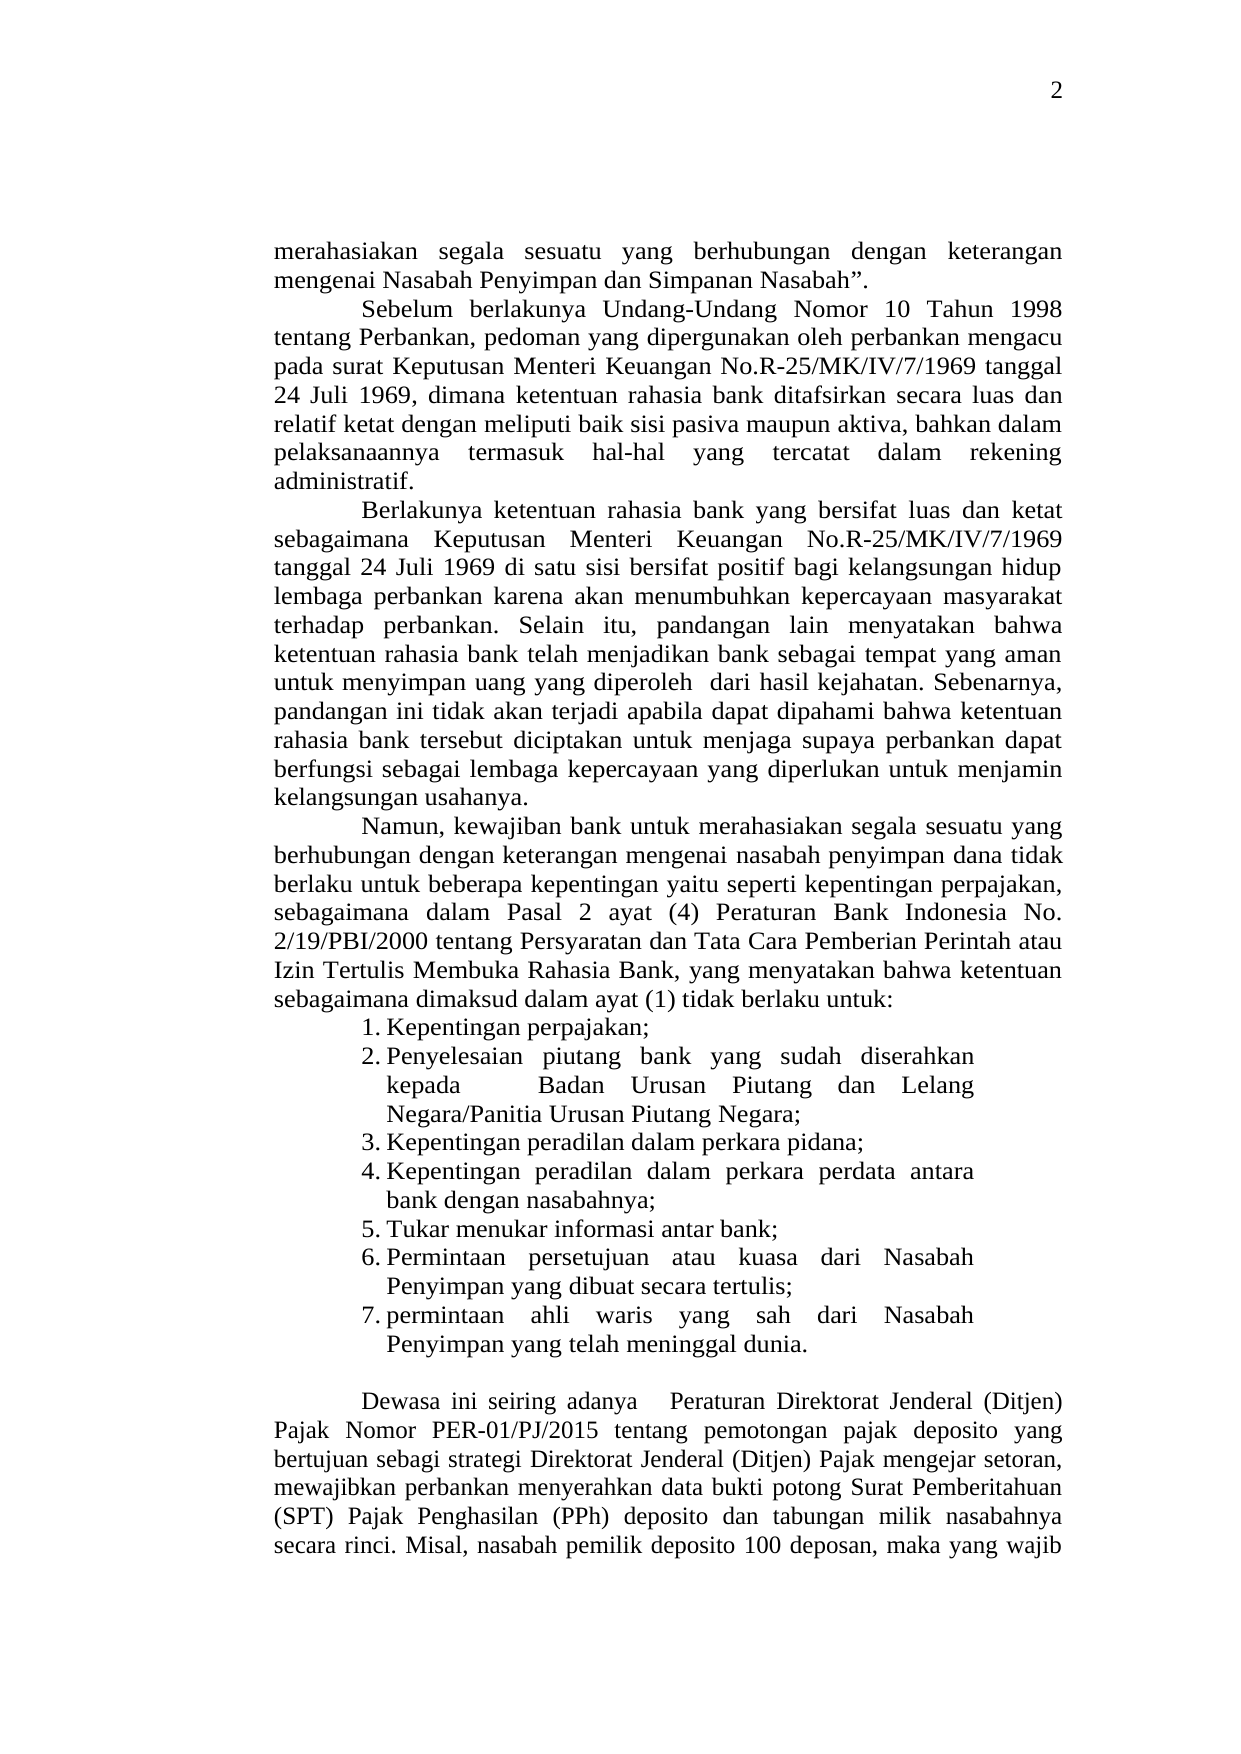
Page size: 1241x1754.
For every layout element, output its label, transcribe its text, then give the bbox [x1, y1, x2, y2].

title Kepentingan peradilan dalam perkara perdata antara bank dengan nasabahnya; [361, 1156, 975, 1214]
title Kepentingan peradilan dalam perkara pidana; [361, 1127, 975, 1156]
title Tukar menukar informasi antar bank; [361, 1214, 975, 1242]
title Penyelesaian piutang bank yang sudah diserahkan kepada Badan Urusan Piutang dan Lelang Negara/Panitia Urusan Piutang Negara; [361, 1041, 975, 1127]
title Namun, kewajiban bank untuk merahasiakan segala sesuatu yang berhubungan dengan keterangan mengenai nasabah penyimpan dana tidak berlaku untuk beberapa kepentingan yaitu seperti kepentingan perpajakan, sebagaimana dalam Pasal 2 ayat (4) Peraturan Bank Indonesia No. 2/19/PBI/2000 tentang Persyaratan dan Tata Cara Pemberian Perintah atau Izin Tertulis Membuka Rahasia Bank, yang menyatakan bahwa ketentuan sebagaimana dimaksud dalam ayat (1) tidak berlaku untuk: [274, 811, 1063, 1012]
title Permintaan persetujuan atau kuasa dari Nasabah Penyimpan yang dibuat secara tertulis; [361, 1242, 975, 1300]
title Sebelum berlakunya Undang-Undang Nomor 10 Tahun 1998 tentang Perbankan, pedoman yang dipergunakan oleh perbankan mengacu pada surat Keputusan Menteri Keuangan No.R-25/MK/IV/7/1969 tanggal 24 Juli 1969, dimana ketentuan rahasia bank ditafsirkan secara luas dan relatif ketat dengan meliputi baik sisi pasiva maupun aktiva, bahkan dalam pelaksanaannya termasuk hal-hal yang tercatat dalam rekening administratif. [274, 294, 1063, 495]
title Berlakunya ketentuan rahasia bank yang bersifat luas dan ketat sebagaimana Keputusan Menteri Keuangan No.R-25/MK/IV/7/1969 tanggal 24 Juli 1969 di satu sisi bersifat positif bagi kelangsungan hidup lembaga perbankan karena akan menumbuhkan kepercayaan masyarakat terhadap perbankan. Selain itu, pandangan lain menyatakan bahwa ketentuan rahasia bank telah menjadikan bank sebagai tempat yang aman untuk menyimpan uang yang diperoleh dari hasil kejahatan. Sebenarnya, pandangan ini tidak akan terjadi apabila dapat dipahami bahwa ketentuan rahasia bank tersebut diciptakan untuk menjaga supaya perbankan dapat berfungsi sebagai lembaga kepercayaan yang diperlukan untuk menjamin kelangsungan usahanya. [274, 495, 1063, 811]
title permintaan ahli waris yang sah dari Nasabah Penyimpan yang telah meninggal dunia. [361, 1300, 975, 1357]
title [274, 236, 1063, 294]
title Kepentingan perpajakan; [361, 1012, 975, 1041]
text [274, 1386, 1063, 1559]
